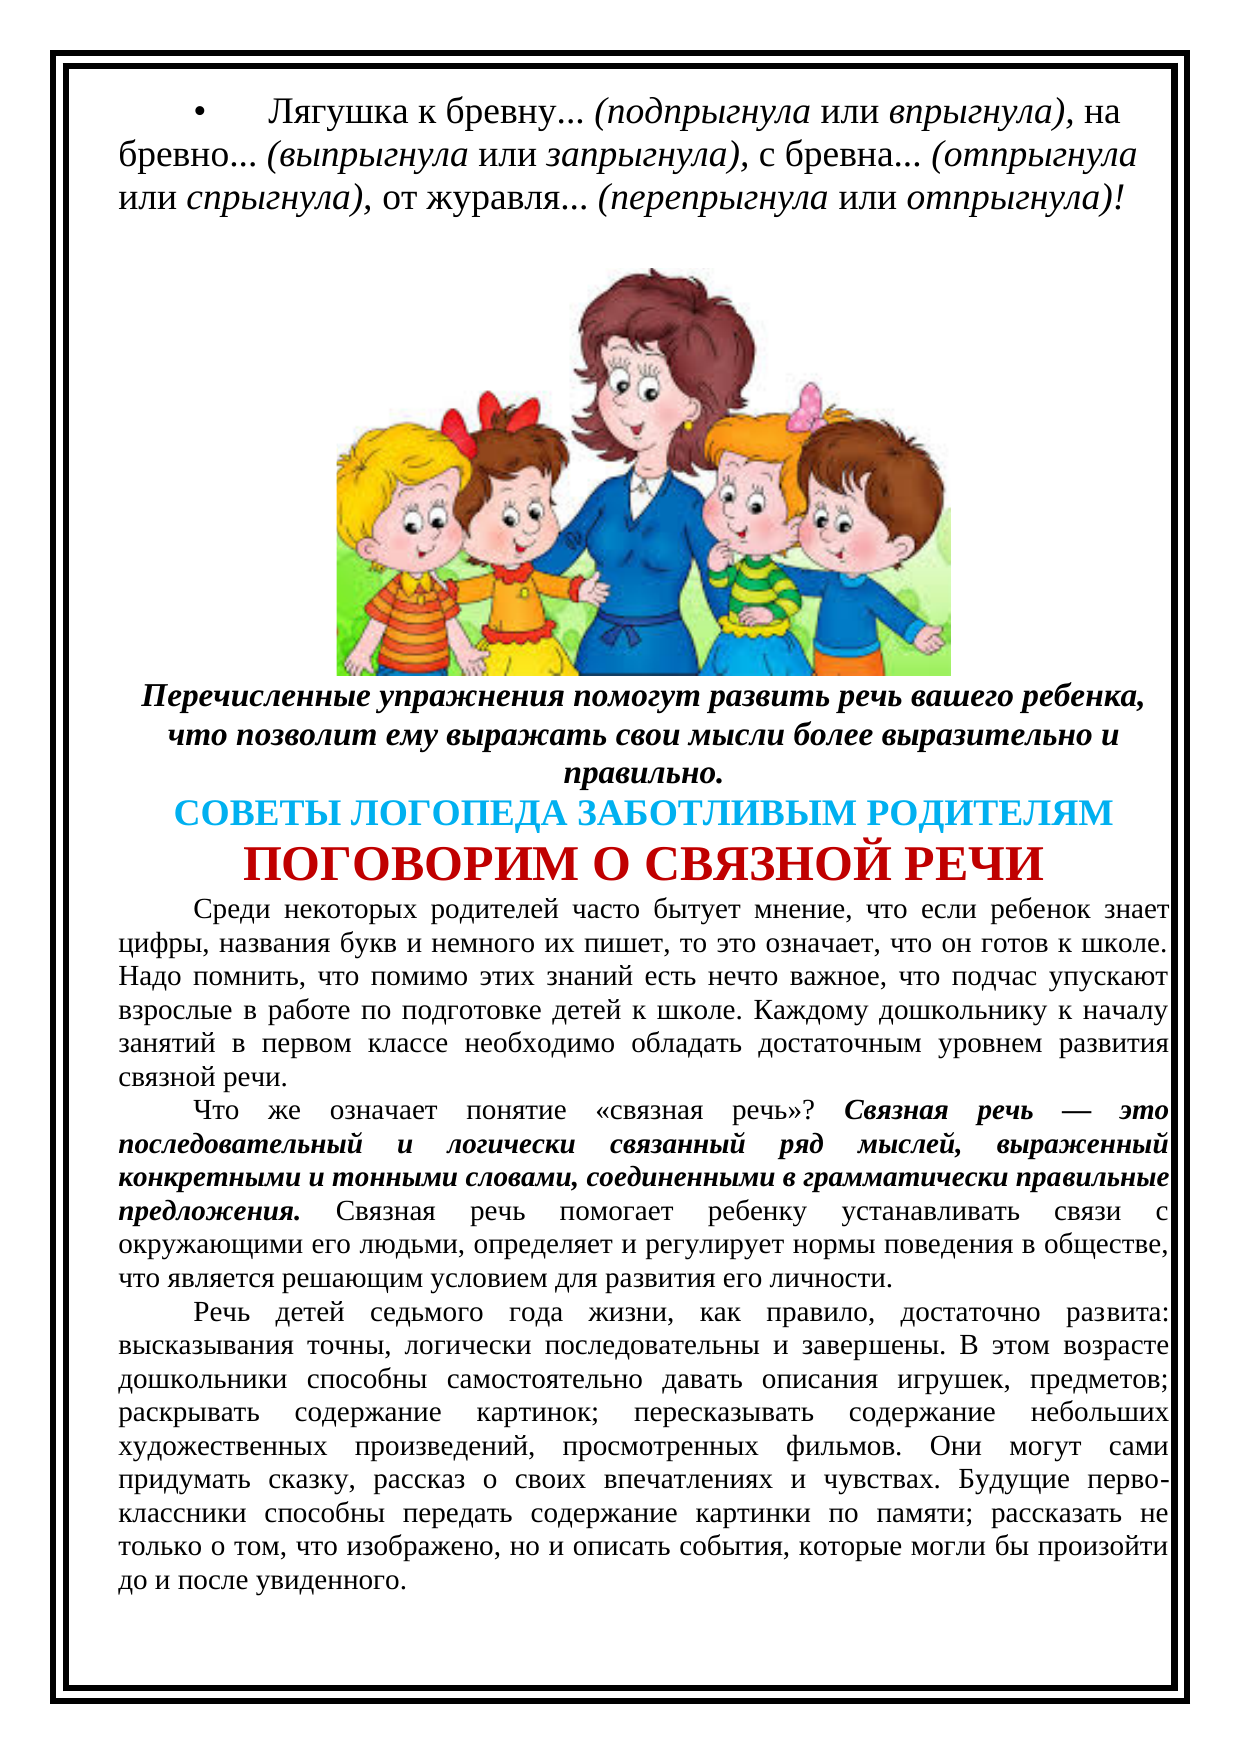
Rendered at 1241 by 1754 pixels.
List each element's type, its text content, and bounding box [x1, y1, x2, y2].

text Перечисленные упражнения помогут развить речь вашего ребенка, что позволит ему выражать свои мысли более выразительно и правильно. [118, 676, 1169, 791]
text Что же означает понятие «связная речь»? Связная речь — это последовательный и логически связанный ряд мыслей, выраженный конкретными и тонными словами, соединенными в грамматически правильные предложения. Связная речь помогает ребенку устанавливать связи с окружающими его людьми, определяет и регулирует нормы поведения в обществе, что является решающим условием для развития его личности. [118, 1092, 1169, 1294]
text Среди некоторых родителей часто бытует мнение, что если ребенок знает цифры, названия букв и немного их пишет, то это означает, что он готов к школе. Надо помнить, что помимо этих знаний есть нечто важное, что подчас упускают взрослые в работе по подготовке детей к школе. Каждому дошкольнику к началу занятий в первом классе необходимо обладать достаточным уровнем развития связной речи. [118, 891, 1169, 1092]
text Речь детей седьмого года жизни, как правило, достаточно развита: высказывания точны, логически последовательны и завершены. В этом возрасте дошкольники способны самостоятельно давать описания игрушек, предметов; раскрывать содержание картинок; пересказывать содержание небольших художественных произведений, просмотренных фильмов. Они могут сами придумать сказку, рассказ о своих впечатлениях и чувствах. Будущие первоклассники способны передать содержание картинки по памяти; рассказать не только о том, что изображено, но и описать события, которые могли бы произойти до и после увиденного. [118, 1294, 1169, 1596]
picture [336, 268, 951, 676]
text СОВЕТЫ ЛОГОПЕДА ЗАБОТЛИВЫМ РОДИТЕЛЯМ [118, 791, 1169, 834]
list Лягушка к бревну... (подпрыгнула или впрыгнула), на бревно... (выпрыгнула или запрыгнула), с бревна... (отпрыгнула или спрыгнула), от журавля... (перепрыгнула или отпрыгнула)! [118, 88, 1169, 218]
text ПОГОВОРИМ О СВЯЗНОЙ РЕЧИ [118, 834, 1169, 891]
